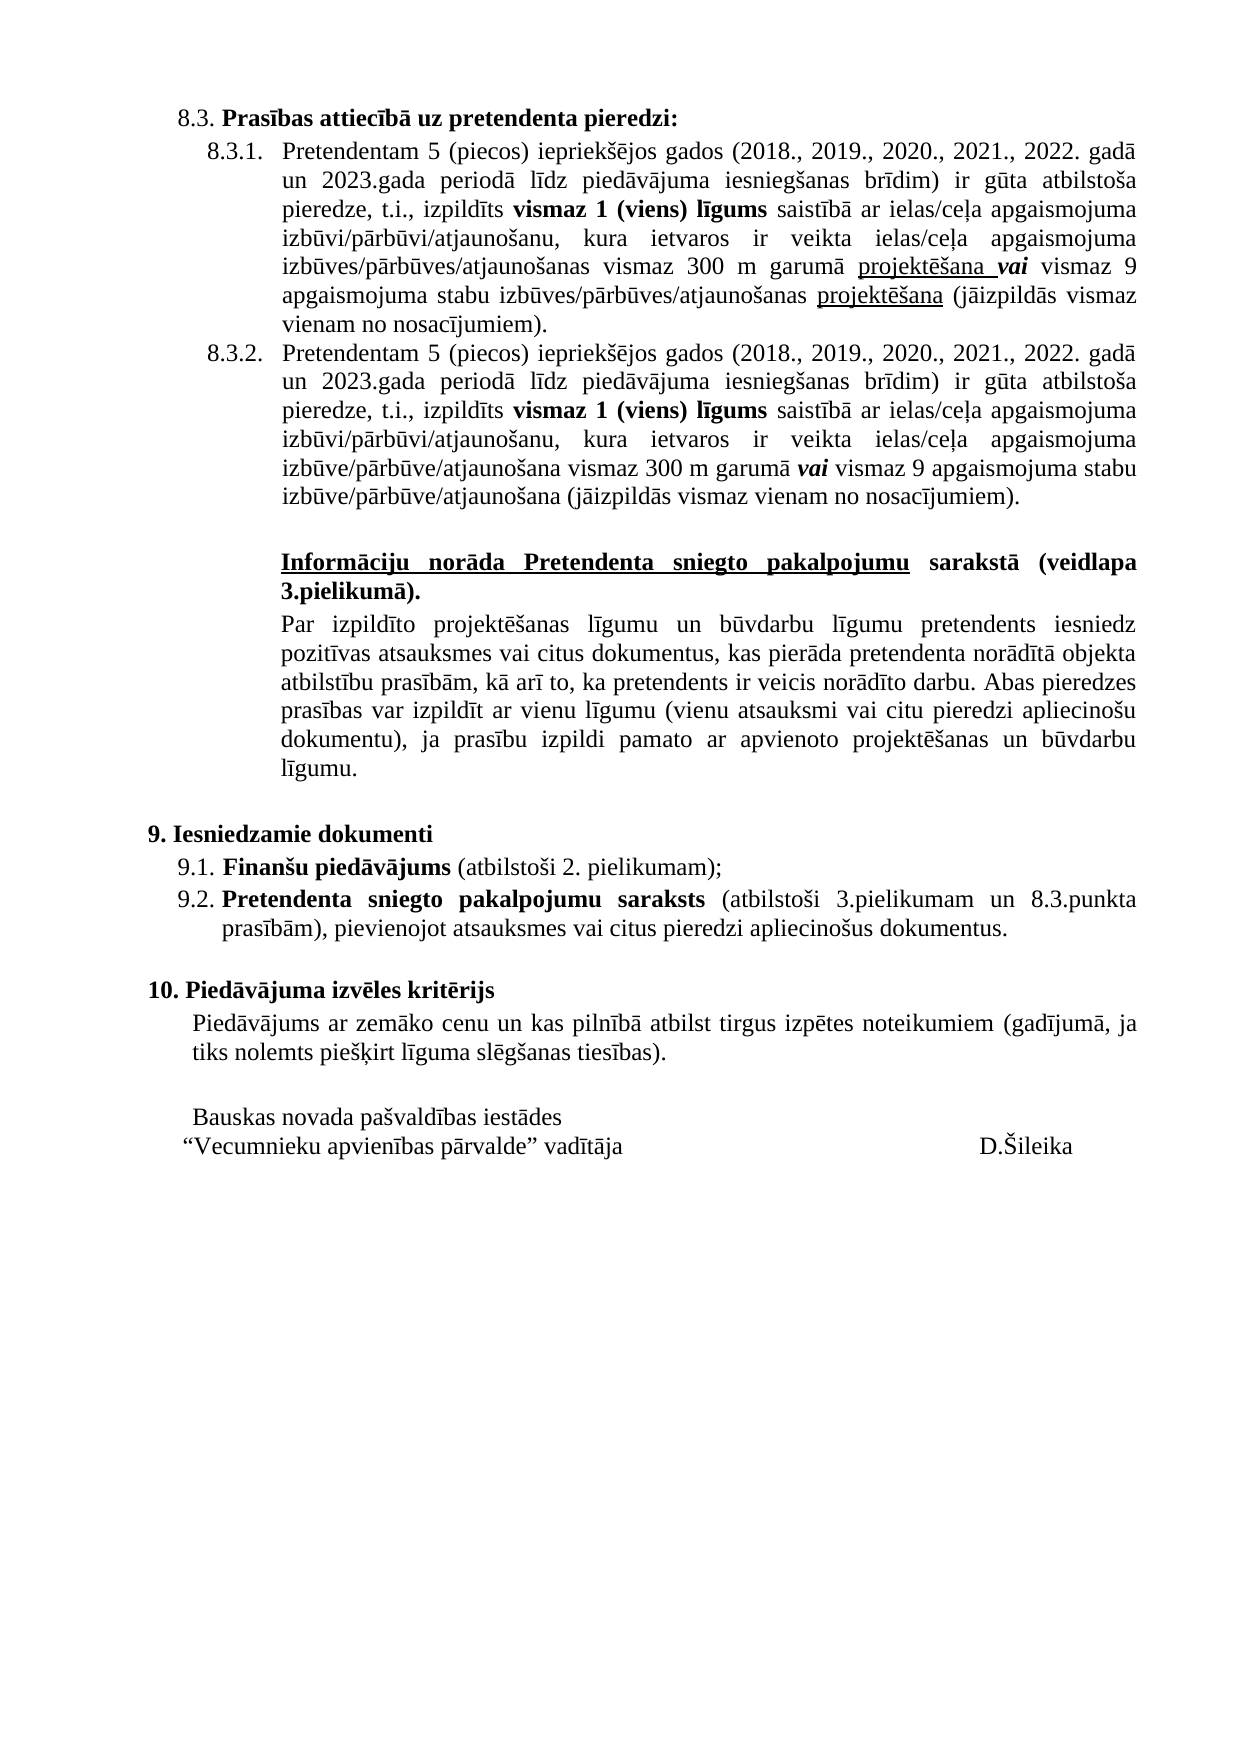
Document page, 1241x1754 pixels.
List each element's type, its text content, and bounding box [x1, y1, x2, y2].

list Informāciju norāda Pretendenta sniegto pakalpojumu sarakstā (veidlapa 3.pielikumā). [281, 547, 1137, 605]
text Bauskas novada pašvaldības iestādes [192, 1102, 1137, 1131]
list Piedāvājuma izvēles kritērijs [148, 975, 1137, 1004]
list Pretendenta sniegto pakalpojumu saraksts (atbilstoši 3.pielikumam un 8.3.punkta prasībām), pievienojot atsauksmes vai citus pieredzi apliecinošus dokumentus. [177, 884, 1137, 942]
text Piedāvājums ar zemāko cenu un kas pilnībā atbilst tirgus izpētes noteikumiem (gadījumā, ja tiks nolemts piešķirt līguma slēgšanas tiesības). [192, 1008, 1137, 1065]
list Pretendentam 5 (piecos) iepriekšējos gados (2018., 2019., 2020., 2021., 2022. gadā un 2023.gada periodā līdz piedāvājuma iesniegšanas brīdim) ir gūta atbilstoša pieredze, t.i., izpildīts vismaz 1 (viens) līgums saistībā ar ielas/ceļa apgaismojuma izbūvi/pārbūvi/atjaunošanu, kura ietvaros ir veikta ielas/ceļa apgaismojuma izbūves/pārbūves/atjaunošanas vismaz 300 m garumā projektēšana vai vismaz 9 apgaismojuma stabu izbūves/pārbūves/atjaunošanas projektēšana (jāizpildās vismaz vienam no nosacījumiem). [207, 136, 1137, 338]
text “Vecumnieku apvienības pārvalde” vadītāja D.Šileika [118, 1131, 1137, 1160]
list Par izpildīto projektēšanas līgumu un būvdarbu līgumu pretendents iesniedz pozitīvas atsauksmes vai citus dokumentus, kas pierāda pretendenta norādītā objekta atbilstību prasībām, kā arī to, ka pretendents ir veicis norādīto darbu. Abas pieredzes prasības var izpildīt ar vienu līgumu (vienu atsauksmi vai citu pieredzi apliecinošu dokumentu), ja prasību izpildi pamato ar apvienoto projektēšanas un būvdarbu līgumu. [281, 609, 1137, 782]
list Prasības attiecībā uz pretendenta pieredzi: [177, 103, 1148, 132]
list Finanšu piedāvājums (atbilstoši 2. pielikumam); [177, 852, 1137, 880]
list Pretendentam 5 (piecos) iepriekšējos gados (2018., 2019., 2020., 2021., 2022. gadā un 2023.gada periodā līdz piedāvājuma iesniegšanas brīdim) ir gūta atbilstoša pieredze, t.i., izpildīts vismaz 1 (viens) līgums saistībā ar ielas/ceļa apgaismojuma izbūvi/pārbūvi/atjaunošanu, kura ietvaros ir veikta ielas/ceļa apgaismojuma izbūve/pārbūve/atjaunošana vismaz 300 m garumā vai vismaz 9 apgaismojuma stabu izbūve/pārbūve/atjaunošana (jāizpildās vismaz vienam no nosacījumiem). [207, 338, 1137, 510]
text 9. Iesniedzamie dokumenti [148, 819, 1137, 847]
